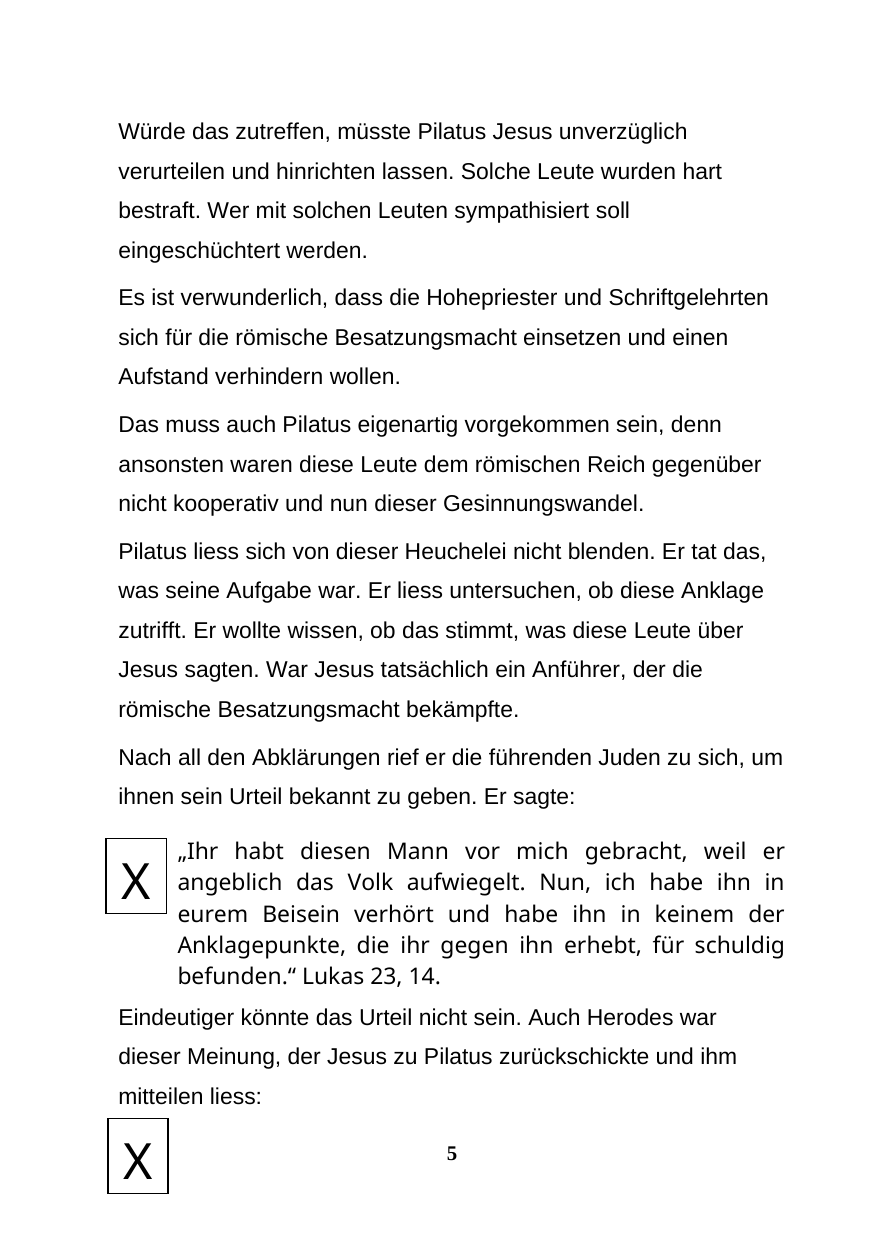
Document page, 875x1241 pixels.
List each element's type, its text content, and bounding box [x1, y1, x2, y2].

text Eindeutiger könnte das Urteil nicht sein. Auch Herodes war dieser Meinung, der Jesus zu Pilatus zurückschickte und ihm mitteilen liess: [118, 1004, 785, 1109]
text Pilatus liess sich von dieser Heuchelei nicht blenden. Er tat das, was seine Aufgabe war. Er liess untersuchen, ob diese Anklage zutrifft. Er wollte wissen, ob das stimmt, was diese Leute über Jesus sagten. War Jesus tatsächlich ein Anführer, der die römische Besatzungsmacht bekämpfte. [118, 538, 785, 722]
text Nach all den Abklärungen rief er die führenden Juden zu sich, um ihnen sein Urteil bekannt zu geben. Er sagte: [118, 744, 785, 809]
text Es ist verwunderlich, dass die Hohepriester und Schriftgelehrten sich für die römische Besatzungsmacht einsetzen und einen Aufstand verhindern wollen. [118, 284, 785, 390]
text „Ihr habt diesen Mann vor mich gebracht, weil er angeblich das Volk aufwiegelt. Nun, ich habe ihn in eurem Beisein verhört und habe ihn in keinem der Anklagepunkte, die ihr gegen ihn erhebt, für schuldig befunden.“ Lukas 23, 14. [177, 835, 785, 991]
text Würde das zutreffen, müsste Pilatus Jesus unverzüglich verurteilen und hinrichten lassen. Solche Leute wurden hart bestraft. Wer mit solchen Leuten sympathisiert soll eingeschüchtert werden. [118, 118, 785, 263]
text Das muss auch Pilatus eigenartig vorgekommen sein, denn ansonsten waren diese Leute dem römischen Reich gegenüber nicht kooperativ und nun dieser Gesinnungswandel. [118, 411, 785, 516]
